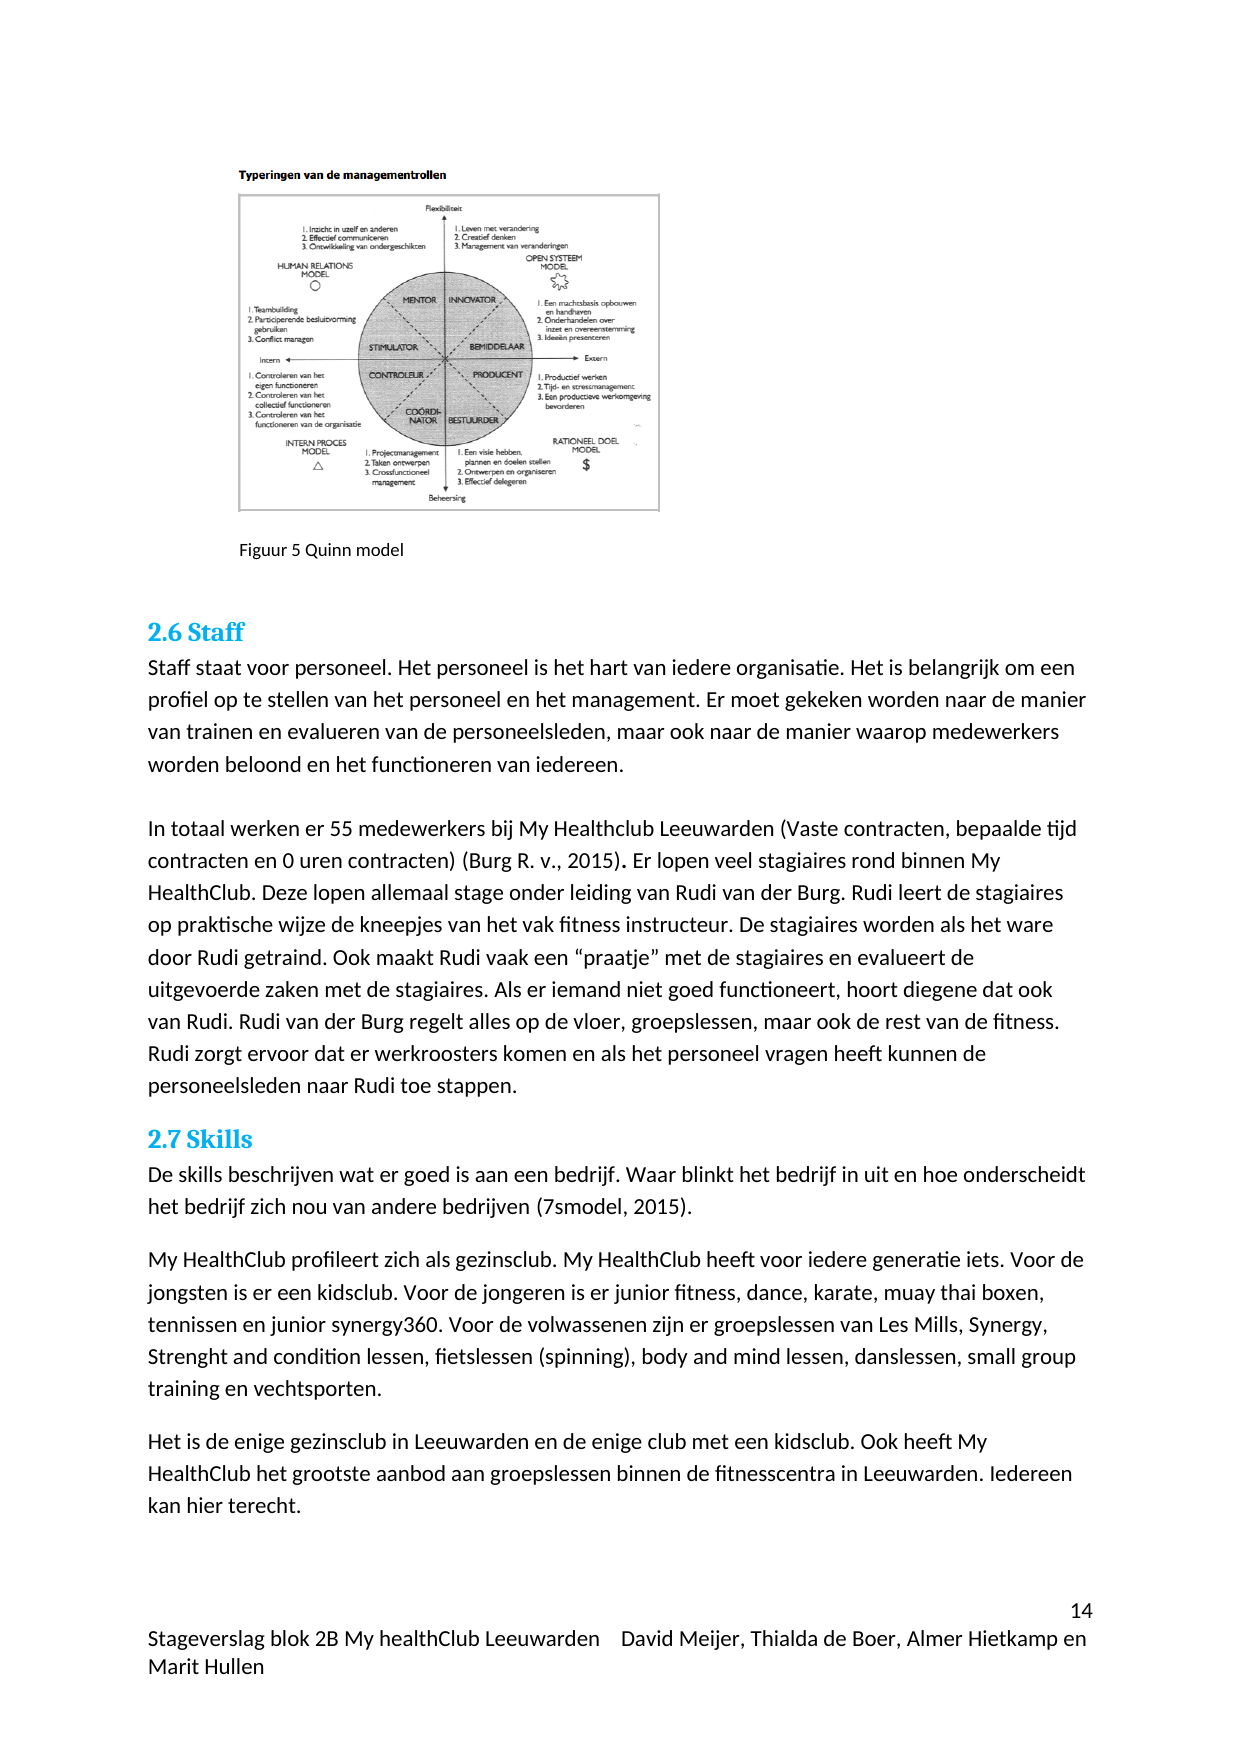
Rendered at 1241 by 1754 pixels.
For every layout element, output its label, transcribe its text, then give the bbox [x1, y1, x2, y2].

subtitle 2.6 Staff [148, 617, 1093, 648]
text Het is de enige gezinsclub in Leeuwarden en de enige club met een kidsclub. Ook heeft My HealthClub het grootste aanbod aan groepslessen binnen de fitnesscentra in Leeuwarden. Iedereen kan hier terecht. [148, 1427, 1093, 1520]
text My HealthClub profileert zich als gezinsclub. My HealthClub heeft voor iedere generatie iets. Voor de jongsten is er een kidsclub. Voor de jongeren is er junior fitness, dance, karate, muay thai boxen, tennissen en junior synergy360. Voor de volwassenen zijn er groepslessen van Les Mills, Synergy, Strenght and condition lessen, fietslessen (spinning), body and mind lessen, danslessen, small group training en vechtsporten. [148, 1246, 1093, 1402]
subtitle 2.7 Skills [148, 1124, 1093, 1156]
picture [147, 147, 722, 535]
text De skills beschrijven wat er goed is aan een bedrijf. Waar blinkt het bedrijf in uit en hoe onderscheidt het bedrijf zich nou van andere bedrijven . [148, 1160, 1093, 1221]
text Staff staat voor personeel. Het personeel is het hart van iedere organisatie. Het is belangrijk om een profiel op te stellen van het personeel en het management. Er moet gekeken worden naar de manier van trainen en evalueren van de personeelsleden, maar ook naar de manier waarop medewerkers worden beloond en het functioneren van iedereen. In totaal werken er 55 medewerkers bij My Healthclub Leeuwarden (Vaste contracten, bepaalde tijd contracten en 0 uren contracten) . Er lopen veel stagiaires rond binnen My HealthClub. Deze lopen allemaal stage onder leiding van Rudi van der Burg. Rudi leert de stagiaires op praktische wijze de kneepjes van het vak fitness instructeur. De stagiaires worden als het ware door Rudi getraind. Ook maakt Rudi vaak een “praatje” met de stagiaires en evalueert de uitgevoerde zaken met de stagiaires. Als er iemand niet goed functioneert, hoort diegene dat ook van Rudi. Rudi van der Burg regelt alles op de vloer, groepslessen, maar ook de rest van de fitness. Rudi zorgt ervoor dat er werkroosters komen en als het personeel vragen heeft kunnen de personeelsleden naar Rudi toe stappen. [148, 653, 1093, 1099]
